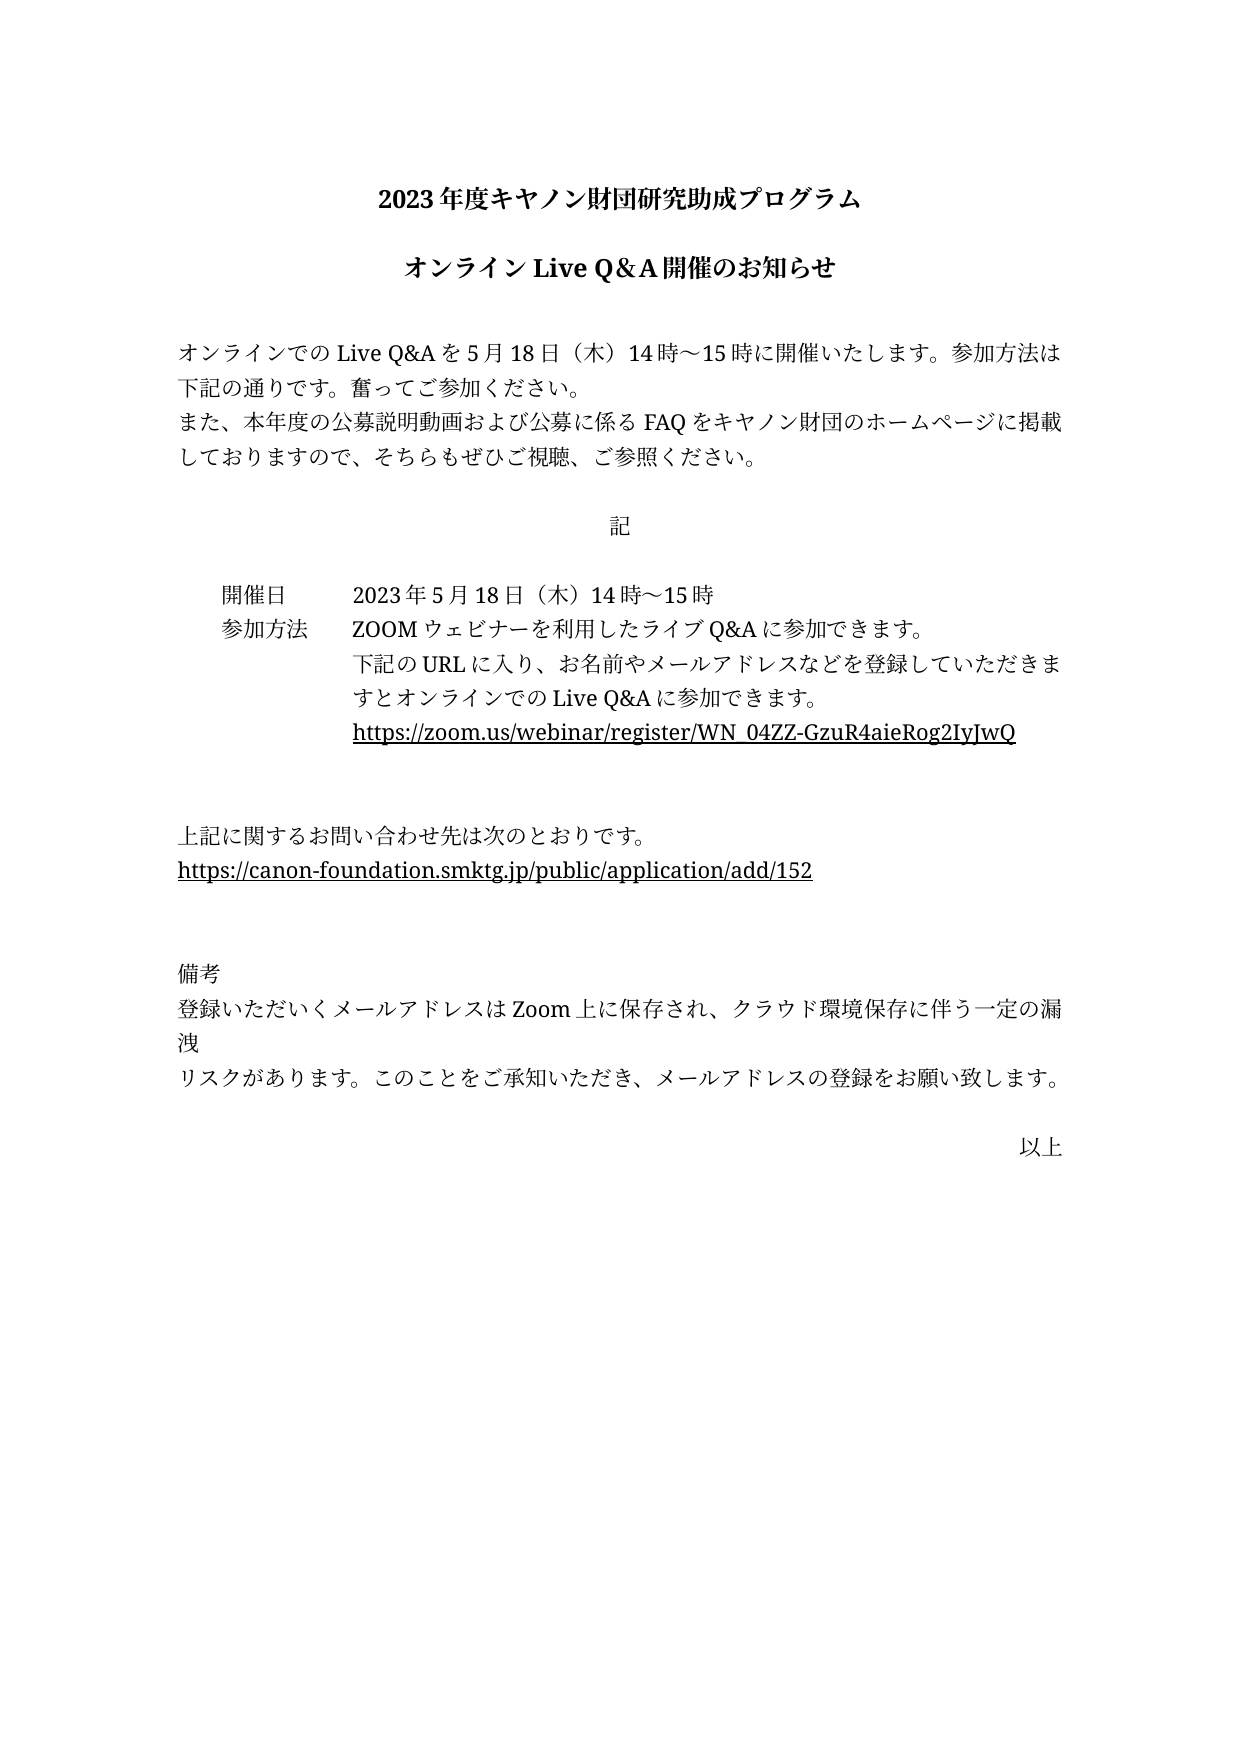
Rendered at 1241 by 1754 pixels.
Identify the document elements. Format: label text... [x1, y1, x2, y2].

text 下記のURLに入り、お名前やメールアドレスなどを登録していただきますとオンラインでのLive Q&Aに参加できます。 [352, 646, 1063, 714]
text https://zoom.us/webinar/register/WN_04ZZ-GzuR4aieRog2IyJwQ [177, 714, 1063, 749]
text 備考 [177, 956, 1063, 990]
text 登録いただいくメールアドレスはZoom上に保存され、クラウド環境保存に伴う一定の漏洩 [177, 990, 1063, 1059]
text 以上 [177, 1128, 1063, 1163]
text オンラインでのLive Q&Aを5月18日（木）14時～15時に開催いたします。参加方法は下記の通りです。奮ってご参加ください。 [177, 335, 1063, 404]
text https://canon-foundation.smktg.jp/public/application/add/152 [177, 852, 1063, 887]
text 上記に関するお問い合わせ先は次のとおりです。 [177, 818, 1063, 852]
text 開催日 2023年5月18日（木）14時～15時 [177, 577, 1063, 611]
text 参加方法 ZOOMウェビナーを利用したライブQ&Aに参加できます。 [177, 611, 1063, 646]
text 2023年度キヤノン財団研究助成プログラム [177, 163, 1063, 232]
subtitle 記 [177, 508, 1063, 542]
text オンラインLive Q＆A開催のお知らせ [177, 232, 1063, 301]
text リスクがあります。このことをご承知いただき、メールアドレスの登録をお願い致します。 [177, 1059, 1063, 1094]
text また、本年度の公募説明動画および公募に係るFAQをキヤノン財団のホームページに掲載しておりますので、そちらもぜひご視聴、ご参照ください。 [177, 404, 1063, 473]
